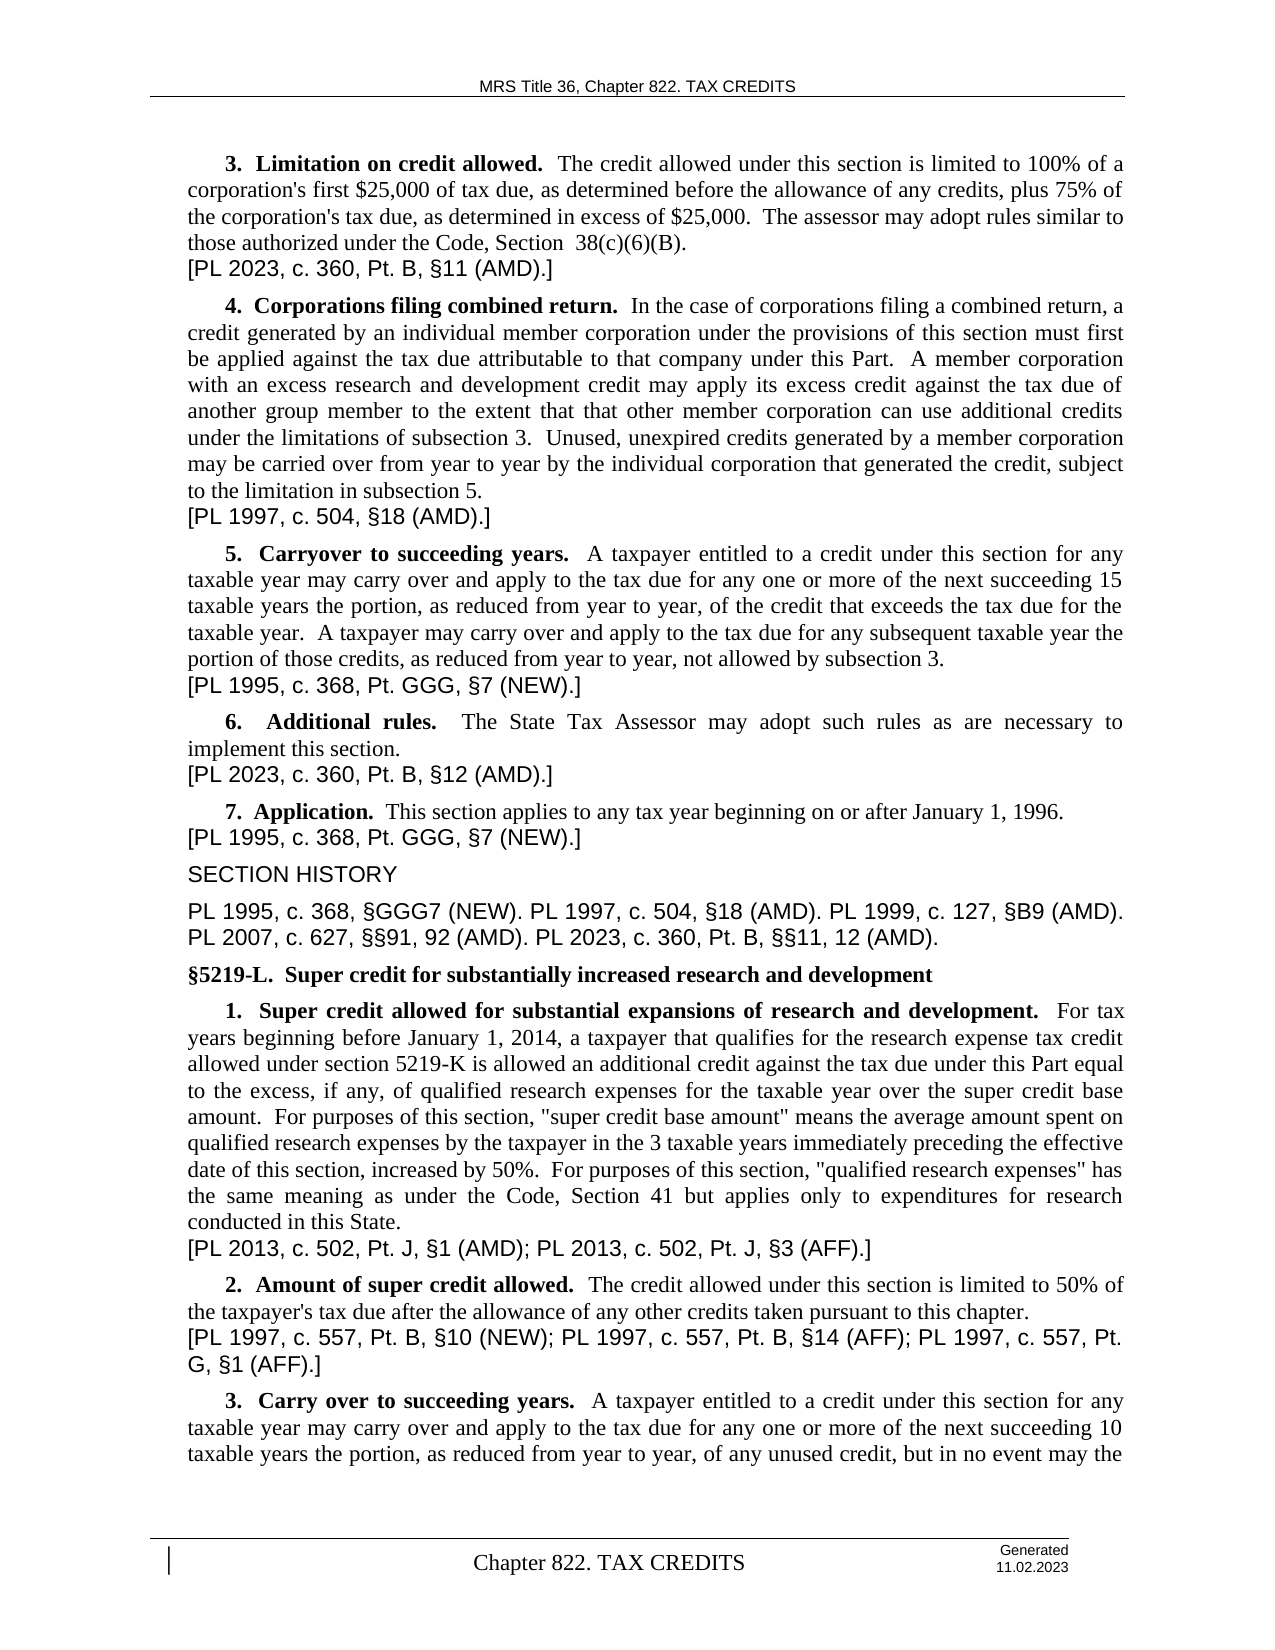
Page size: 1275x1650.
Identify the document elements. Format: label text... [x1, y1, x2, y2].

text [PL 1997, c. 557, Pt. B, §10 (NEW); PL 1997, c. 557, Pt. B, §14 (AFF); PL 1997, c. 557, Pt. G, §1 (AFF).] [187, 1324, 1125, 1377]
text 6. Additional rules. The State Tax Assessor may adopt such rules as are necessary to implement this section. [187, 708, 1125, 761]
text [PL 2023, c. 360, Pt. B, §12 (AMD).] [187, 761, 1125, 787]
text 4. Corporations filing combined return. In the case of corporations filing a combined return, a credit generated by an individual member corporation under the provisions of this section must first be applied against the tax due attributable to that company under this Part. A member corporation with an excess research and development credit may apply its excess credit against the tax due of another group member to the extent that that other member corporation can use additional credits under the limitations of subsection 3. Unused, unexpired credits generated by a member corporation may be carried over from year to year by the individual corporation that generated the credit, subject to the limitation in subsection 5. [187, 292, 1125, 503]
text 1. Super credit allowed for substantial expansions of research and development. For tax years beginning before January 1, 2014, a taxpayer that qualifies for the research expense tax credit allowed under section 5219‑K is allowed an additional credit against the tax due under this Part equal to the excess, if any, of qualified research expenses for the taxable year over the super credit base amount. For purposes of this section, "super credit base amount" means the average amount spent on qualified research expenses by the taxpayer in the 3 taxable years immediately preceding the effective date of this section, increased by 50%. For purposes of this section, "qualified research expenses" has the same meaning as under the Code, Section 41 but applies only to expenditures for research conducted in this State. [187, 998, 1125, 1235]
text 3. Limitation on credit allowed. The credit allowed under this section is limited to 100% of a corporation's first $25,000 of tax due, as determined before the allowance of any credits, plus 75% of the corporation's tax due, as determined in excess of $25,000. The assessor may adopt rules similar to those authorized under the Code, Section 38(c)(6)(B). [187, 150, 1125, 255]
text §5219-L. Super credit for substantially increased research and development [187, 961, 1125, 987]
text PL 1995, c. 368, §GGG7 (NEW). PL 1997, c. 504, §18 (AMD). PL 1999, c. 127, §B9 (AMD). PL 2007, c. 627, §§91, 92 (AMD). PL 2023, c. 360, Pt. B, §§11, 12 (AMD). [187, 898, 1125, 950]
text SECTION HISTORY [187, 861, 1125, 887]
text [PL 2023, c. 360, Pt. B, §11 (AMD).] [187, 255, 1125, 282]
text 2. Amount of super credit allowed. The credit allowed under this section is limited to 50% of the taxpayer's tax due after the allowance of any other credits taken pursuant to this chapter. [187, 1272, 1125, 1324]
text [PL 2013, c. 502, Pt. J, §1 (AMD); PL 2013, c. 502, Pt. J, §3 (AFF).] [187, 1235, 1125, 1261]
text 7. Application. This section applies to any tax year beginning on or after January 1, 1996. [187, 798, 1125, 824]
text 5. Carryover to succeeding years. A taxpayer entitled to a credit under this section for any taxable year may carry over and apply to the tax due for any one or more of the next succeeding 15 taxable years the portion, as reduced from year to year, of the credit that exceeds the tax due for the taxable year. A taxpayer may carry over and apply to the tax due for any subsequent taxable year the portion of those credits, as reduced from year to year, not allowed by subsection 3. [187, 540, 1125, 672]
text [PL 1997, c. 504, §18 (AMD).] [187, 503, 1125, 529]
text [187, 1387, 1125, 1466]
text [PL 1995, c. 368, Pt. GGG, §7 (NEW).] [187, 824, 1125, 851]
text [PL 1995, c. 368, Pt. GGG, §7 (NEW).] [187, 672, 1125, 698]
